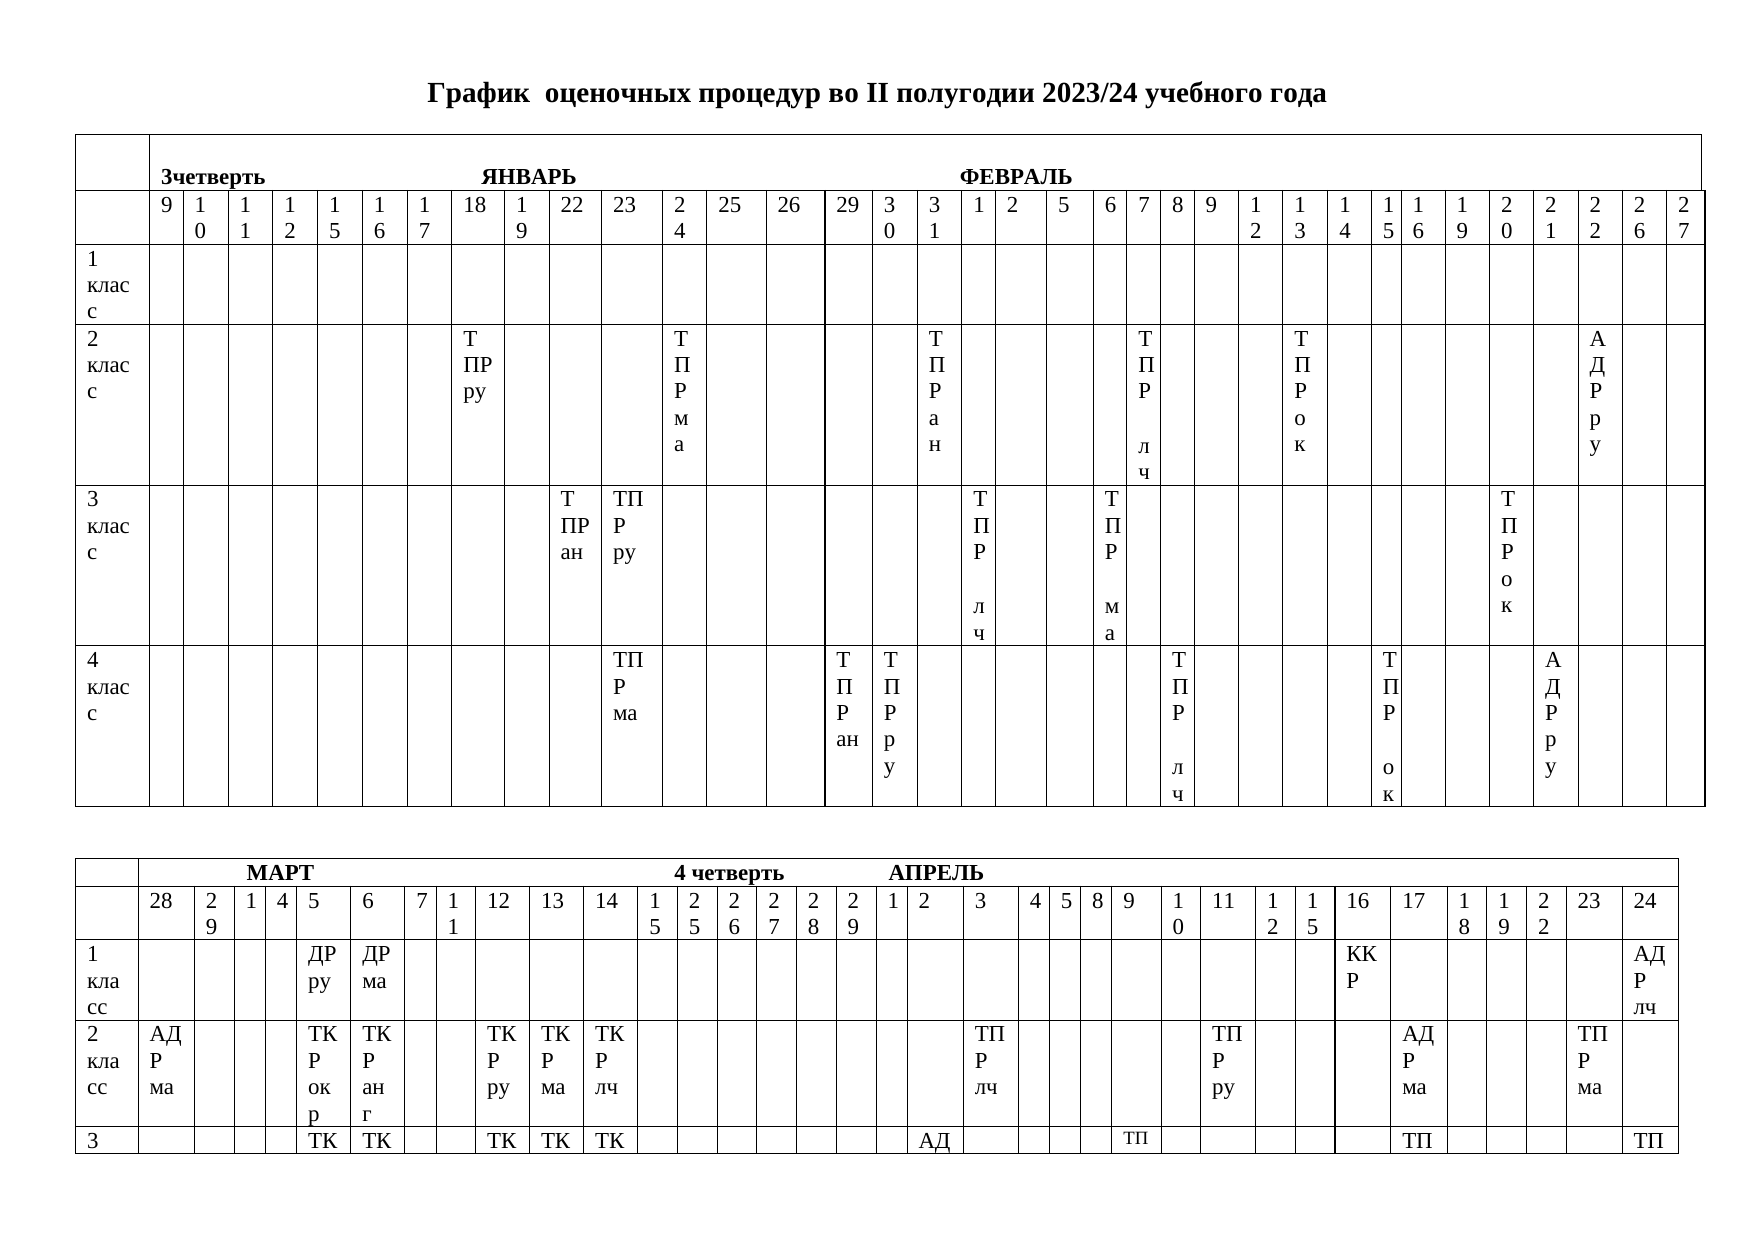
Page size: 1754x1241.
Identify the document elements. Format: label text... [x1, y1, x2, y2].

table_cell [1239, 486, 1282, 645]
table_cell 17 [408, 191, 451, 243]
table_cell ТПР ру [873, 646, 917, 806]
table_cell [908, 940, 963, 1019]
table_cell [1081, 1021, 1111, 1126]
table_cell [1487, 940, 1526, 1019]
table_cell 5 [1050, 887, 1080, 939]
table_cell 1 класс [76, 940, 138, 1019]
table_cell АДР ру [1534, 646, 1578, 806]
table_cell [767, 486, 824, 645]
table_cell [273, 325, 317, 484]
table_cell 15 [1372, 191, 1401, 243]
table_cell 11 [1201, 887, 1255, 939]
table_cell 7 [405, 887, 436, 939]
table_cell [437, 1021, 475, 1126]
table_cell 15 [1296, 887, 1334, 939]
table_cell [408, 646, 451, 806]
table_cell [195, 1021, 234, 1126]
table_cell [873, 486, 917, 645]
table_cell ТПР ру [1201, 1021, 1255, 1126]
table_cell [1372, 486, 1401, 645]
table_cell [1328, 486, 1371, 645]
table_header [76, 859, 138, 886]
table_cell [718, 940, 756, 1019]
table_cell [229, 245, 272, 324]
table_cell [530, 940, 583, 1019]
table_cell ТКР окр [297, 1127, 350, 1153]
table_cell [1161, 325, 1194, 484]
table_cell 1 [235, 887, 265, 939]
table_cell [1527, 1127, 1566, 1153]
table_cell 11 [437, 887, 475, 939]
table_cell [1047, 325, 1093, 484]
table_cell 12 [1239, 191, 1282, 243]
table_cell [1127, 646, 1160, 806]
table_cell [767, 646, 824, 806]
table_cell [150, 245, 183, 324]
table_cell [1623, 245, 1666, 324]
table_cell 14 [584, 887, 637, 939]
table_cell [1579, 245, 1622, 324]
table_cell [757, 1021, 796, 1126]
table_cell ТПР ру [1112, 1127, 1161, 1153]
table_cell [452, 486, 504, 645]
table_cell [908, 1021, 963, 1126]
table_cell [718, 1127, 756, 1153]
table_cell ТПР ан [918, 325, 961, 484]
table_cell [707, 245, 766, 324]
table_cell [663, 486, 706, 645]
table_cell [363, 486, 407, 645]
table_cell [602, 325, 662, 484]
table_cell ТПР ок [1283, 325, 1327, 484]
table_cell [452, 245, 504, 324]
table_cell 13 [1283, 191, 1327, 243]
table_cell [1487, 1021, 1526, 1126]
table_cell [757, 940, 796, 1019]
table_cell 18 [1448, 887, 1486, 939]
table_cell 14 [1328, 191, 1371, 243]
table_cell 16 [363, 191, 407, 243]
table_cell [1490, 325, 1533, 484]
table_cell [1448, 1127, 1486, 1153]
table_cell [797, 1021, 836, 1126]
table_cell [266, 1021, 296, 1126]
table_cell [1372, 325, 1401, 484]
table_cell [1081, 1127, 1111, 1153]
table_cell 6 [1094, 191, 1126, 243]
table_cell ТКР ма [530, 1127, 583, 1153]
table_cell ТКР ру [476, 1127, 529, 1153]
table_cell [584, 940, 637, 1019]
table_cell [1239, 245, 1282, 324]
table_cell [996, 486, 1046, 645]
table_cell ТПР лч [964, 1021, 1018, 1126]
table_cell [1195, 245, 1238, 324]
table_cell [184, 245, 228, 324]
table_cell 23 [1567, 887, 1622, 939]
table_cell 25 [707, 191, 766, 243]
table_cell [767, 325, 824, 484]
table_cell [877, 1127, 907, 1153]
table_cell ДР ма [351, 940, 404, 1019]
table_cell ТКР анг [351, 1021, 404, 1126]
table_cell [1195, 646, 1238, 806]
table_cell [550, 325, 601, 484]
table_cell [266, 1127, 296, 1153]
table_cell [550, 646, 601, 806]
table_cell [826, 245, 872, 324]
table_cell 29 [195, 887, 234, 939]
table_cell [678, 1127, 717, 1153]
table_cell 8 [1081, 887, 1111, 939]
table_cell [363, 245, 407, 324]
table_cell [757, 1127, 796, 1153]
table_cell [707, 325, 766, 484]
table_cell [918, 646, 961, 806]
table_cell [273, 486, 317, 645]
table_cell [318, 245, 362, 324]
table_cell [1490, 245, 1533, 324]
table_cell [437, 940, 475, 1019]
table_cell 8 [1161, 191, 1194, 243]
table_cell [826, 486, 872, 645]
table_cell [1328, 245, 1371, 324]
table_cell [1667, 486, 1704, 645]
table_cell 30 [873, 191, 917, 243]
table_cell [1127, 486, 1160, 645]
table_cell [1256, 940, 1295, 1019]
table_cell [638, 940, 677, 1019]
table_cell ТПР ок [1372, 646, 1401, 806]
table_cell [1162, 1021, 1200, 1126]
table_cell [184, 325, 228, 484]
table_cell [663, 245, 706, 324]
table_cell [638, 1021, 677, 1126]
table_cell [1667, 325, 1704, 484]
table_cell [1050, 940, 1080, 1019]
table_cell 9 [1195, 191, 1238, 243]
table_cell [1047, 245, 1093, 324]
table_cell 2 класс [76, 325, 149, 484]
table_cell 12 [476, 887, 529, 939]
table_cell [1667, 245, 1704, 324]
table_cell ТКР ма [530, 1021, 583, 1126]
table_cell [408, 245, 451, 324]
table_cell 19 [1446, 191, 1489, 243]
table_cell 28 [797, 887, 836, 939]
table_cell АДР ма [908, 1127, 963, 1153]
table_cell [1579, 646, 1622, 806]
table_cell 10 [1162, 887, 1200, 939]
table_cell 15 [318, 191, 362, 243]
table_cell [1256, 1127, 1295, 1153]
table_cell [873, 325, 917, 484]
table_cell [1448, 940, 1486, 1019]
table_cell ТПР ма [1567, 1021, 1622, 1126]
table_cell [273, 646, 317, 806]
table_cell 29 [837, 887, 876, 939]
table_cell [996, 325, 1046, 484]
table_cell [235, 1021, 265, 1126]
table_cell [638, 1127, 677, 1153]
table_cell 17 [1391, 887, 1447, 939]
table_cell [1402, 245, 1445, 324]
table_cell ТПР ок [1490, 486, 1533, 645]
table_cell [1050, 1021, 1080, 1126]
table_cell [363, 646, 407, 806]
table_cell [1402, 325, 1445, 484]
table_cell [1623, 646, 1666, 806]
table_cell [235, 1127, 265, 1153]
table_cell [1283, 245, 1327, 324]
table_cell [1448, 1021, 1486, 1126]
text График оценочных процедур во II полугодии 2023/24 учебного года [75, 75, 1679, 108]
table_cell [1487, 1127, 1526, 1153]
table_cell 22 [1579, 191, 1622, 243]
table_cell [266, 940, 296, 1019]
table_cell ТПР ма [1623, 1127, 1678, 1153]
table_cell 16 [1336, 887, 1390, 939]
table_cell 15 [638, 887, 677, 939]
table_cell [707, 486, 766, 645]
table_cell [229, 325, 272, 484]
table_cell АДР ма [1391, 1021, 1447, 1126]
table_cell 6 [351, 887, 404, 939]
table_cell 2 класс [76, 1021, 138, 1126]
table_header 3четверть ЯНВАРЬ ФЕВРАЛЬ [150, 135, 1701, 190]
table_cell [1239, 646, 1282, 806]
table_cell ККР [1336, 940, 1390, 1019]
table_cell [964, 1127, 1018, 1153]
table_cell ТПР ма [1094, 486, 1126, 645]
table_cell [1081, 940, 1111, 1019]
table_cell [1201, 1127, 1255, 1153]
table_cell 27 [1667, 191, 1704, 243]
table_cell [837, 1127, 876, 1153]
table_cell [452, 646, 504, 806]
table_cell 22 [1527, 887, 1566, 939]
table_cell 31 [918, 191, 961, 243]
table_cell [1391, 940, 1447, 1019]
table_cell [318, 646, 362, 806]
table_cell 19 [505, 191, 549, 243]
table_cell 4 класс [76, 646, 149, 806]
table_cell [1402, 646, 1445, 806]
table_cell [1094, 325, 1126, 484]
table_cell [1162, 940, 1200, 1019]
table_cell ТПР ру [452, 325, 504, 484]
table_cell [505, 646, 549, 806]
table_cell [550, 245, 601, 324]
table_cell [918, 245, 961, 324]
table_cell [873, 245, 917, 324]
table_cell 25 [678, 887, 717, 939]
table_cell [1112, 1021, 1161, 1126]
table_cell ТКР ру [476, 1021, 529, 1126]
table_cell [1534, 325, 1578, 484]
table_cell [405, 1021, 436, 1126]
table_cell 26 [1623, 191, 1666, 243]
table_cell 26 [767, 191, 824, 243]
table_cell [1195, 486, 1238, 645]
table_cell 12 [273, 191, 317, 243]
table_cell [1047, 486, 1093, 645]
table_cell [826, 325, 872, 484]
table_cell [1623, 486, 1666, 645]
table_cell [476, 940, 529, 1019]
table_cell [1534, 245, 1578, 324]
table_cell [877, 940, 907, 1019]
table_cell АДР лч [1623, 940, 1678, 1019]
table_cell 29 [826, 191, 872, 243]
table_cell [1050, 1127, 1080, 1153]
table_cell ТКР лч [584, 1021, 637, 1126]
table_cell [1296, 940, 1334, 1019]
table_cell ТПР ма [602, 646, 662, 806]
table_cell [1195, 325, 1238, 484]
table_cell [962, 646, 995, 806]
table_header МАРТ 4 четверть АПРЕЛЬ [139, 859, 1678, 886]
table_cell 9 [1112, 887, 1161, 939]
table_cell [229, 486, 272, 645]
table_cell [1094, 245, 1126, 324]
table_cell ТПР ру [602, 486, 662, 645]
table_cell [1446, 325, 1489, 484]
table_cell 1 [877, 887, 907, 939]
table_cell ТПР лч [1161, 646, 1194, 806]
table_header [76, 135, 149, 190]
table_cell ТКР анг [351, 1127, 404, 1153]
table_cell [1047, 646, 1093, 806]
table_cell 24 [1623, 887, 1678, 939]
table_cell [1402, 486, 1445, 645]
table_cell 27 [757, 887, 796, 939]
table_cell [505, 486, 549, 645]
table_cell [602, 245, 662, 324]
table_cell [1239, 325, 1282, 484]
table_cell [150, 325, 183, 484]
table_cell [273, 245, 317, 324]
table_cell [150, 486, 183, 645]
table_cell [1296, 1021, 1334, 1126]
table_cell [918, 486, 961, 645]
table_cell [184, 646, 228, 806]
table_cell [1256, 1021, 1295, 1126]
table_cell [877, 1021, 907, 1126]
table_cell 26 [718, 887, 756, 939]
table_cell [1283, 646, 1327, 806]
table_cell [1162, 1127, 1200, 1153]
table_cell ТКР окр [297, 1021, 350, 1126]
table_cell [1112, 940, 1161, 1019]
table_cell [1667, 646, 1704, 806]
table_cell [996, 646, 1046, 806]
table_cell 1 класс [76, 245, 149, 324]
table_cell [1328, 646, 1371, 806]
table_cell ТПР ан [1391, 1127, 1447, 1153]
table_cell [1019, 940, 1049, 1019]
table_cell [76, 887, 138, 939]
table_cell 2 [908, 887, 963, 939]
table_cell [1567, 1127, 1622, 1153]
table_cell [139, 940, 194, 1019]
table_cell [1527, 1021, 1566, 1126]
table_cell [195, 940, 234, 1019]
table_cell 18 [452, 191, 504, 243]
table_cell [184, 486, 228, 645]
table_cell [678, 1021, 717, 1126]
table_cell [1328, 325, 1371, 484]
table_cell 7 [1127, 191, 1160, 243]
table_cell [437, 1127, 475, 1153]
table_cell [408, 486, 451, 645]
table_cell [405, 1127, 436, 1153]
table_cell [1372, 245, 1401, 324]
table_cell [505, 245, 549, 324]
table_cell 22 [550, 191, 601, 243]
table_cell [1296, 1127, 1334, 1153]
table_cell ДР ру [297, 940, 350, 1019]
table_cell [1446, 646, 1489, 806]
table_cell ТПР ан [826, 646, 872, 806]
table_cell [837, 1021, 876, 1126]
table_cell 1 [962, 191, 995, 243]
table_cell [1161, 245, 1194, 324]
table_cell [1623, 1021, 1678, 1126]
table_cell [663, 646, 706, 806]
table_cell [1446, 486, 1489, 645]
table_cell [767, 245, 824, 324]
table_cell [962, 245, 995, 324]
table_cell 4 [1019, 887, 1049, 939]
table_cell [1201, 940, 1255, 1019]
table_cell [408, 325, 451, 484]
table_cell [837, 940, 876, 1019]
table_cell [1490, 646, 1533, 806]
table_cell [1336, 1021, 1390, 1126]
table_cell 23 [602, 191, 662, 243]
table_cell [797, 940, 836, 1019]
table_cell ТПР ма [663, 325, 706, 484]
table_cell [318, 325, 362, 484]
table_cell 16 [1402, 191, 1445, 243]
table_cell 4 [266, 887, 296, 939]
table_cell АДР ма [139, 1021, 194, 1126]
table_cell 10 [184, 191, 228, 243]
table_cell [318, 486, 362, 645]
table_cell 28 [139, 887, 194, 939]
table_cell [1527, 940, 1566, 1019]
table_cell ТПР лч [962, 486, 995, 645]
table_cell 13 [530, 887, 583, 939]
table_cell [1579, 486, 1622, 645]
table_cell [962, 325, 995, 484]
table_cell [678, 940, 717, 1019]
table_cell [139, 1127, 194, 1153]
table_cell [405, 940, 436, 1019]
table_cell [1283, 486, 1327, 645]
table_cell [718, 1021, 756, 1126]
table_cell 5 [1047, 191, 1093, 243]
table_cell 3 класс [76, 486, 149, 645]
table_cell 24 [663, 191, 706, 243]
table_cell [1336, 1127, 1390, 1153]
table_cell АДР ру [1579, 325, 1622, 484]
table_cell [76, 191, 149, 243]
table_cell 19 [1487, 887, 1526, 939]
table_cell 9 [150, 191, 183, 243]
table_cell 11 [229, 191, 272, 243]
table_cell 5 [297, 887, 350, 939]
table_cell [1094, 646, 1126, 806]
table_cell [505, 325, 549, 484]
table_cell [1623, 325, 1666, 484]
table_cell [363, 325, 407, 484]
table_cell [235, 940, 265, 1019]
table_cell ТПР лч [1127, 325, 1160, 484]
table_cell [150, 646, 183, 806]
table_cell [1127, 245, 1160, 324]
table_cell 3 [964, 887, 1018, 939]
table_cell 12 [1256, 887, 1295, 939]
table_cell [964, 940, 1018, 1019]
table_cell [707, 646, 766, 806]
table_cell [1161, 486, 1194, 645]
table_cell [229, 646, 272, 806]
table_cell ТКР лч [584, 1127, 637, 1153]
table_cell 21 [1534, 191, 1578, 243]
table_cell [195, 1127, 234, 1153]
table_cell ТПР ан [550, 486, 601, 645]
table_cell 2 [996, 191, 1046, 243]
table_cell [797, 1127, 836, 1153]
table_cell [1446, 245, 1489, 324]
table_cell 20 [1490, 191, 1533, 243]
table_cell [1019, 1127, 1049, 1153]
table_cell 3 класс [76, 1127, 138, 1153]
table_cell [1534, 486, 1578, 645]
table_cell [996, 245, 1046, 324]
table_cell [1567, 940, 1622, 1019]
table_cell [1019, 1021, 1049, 1126]
